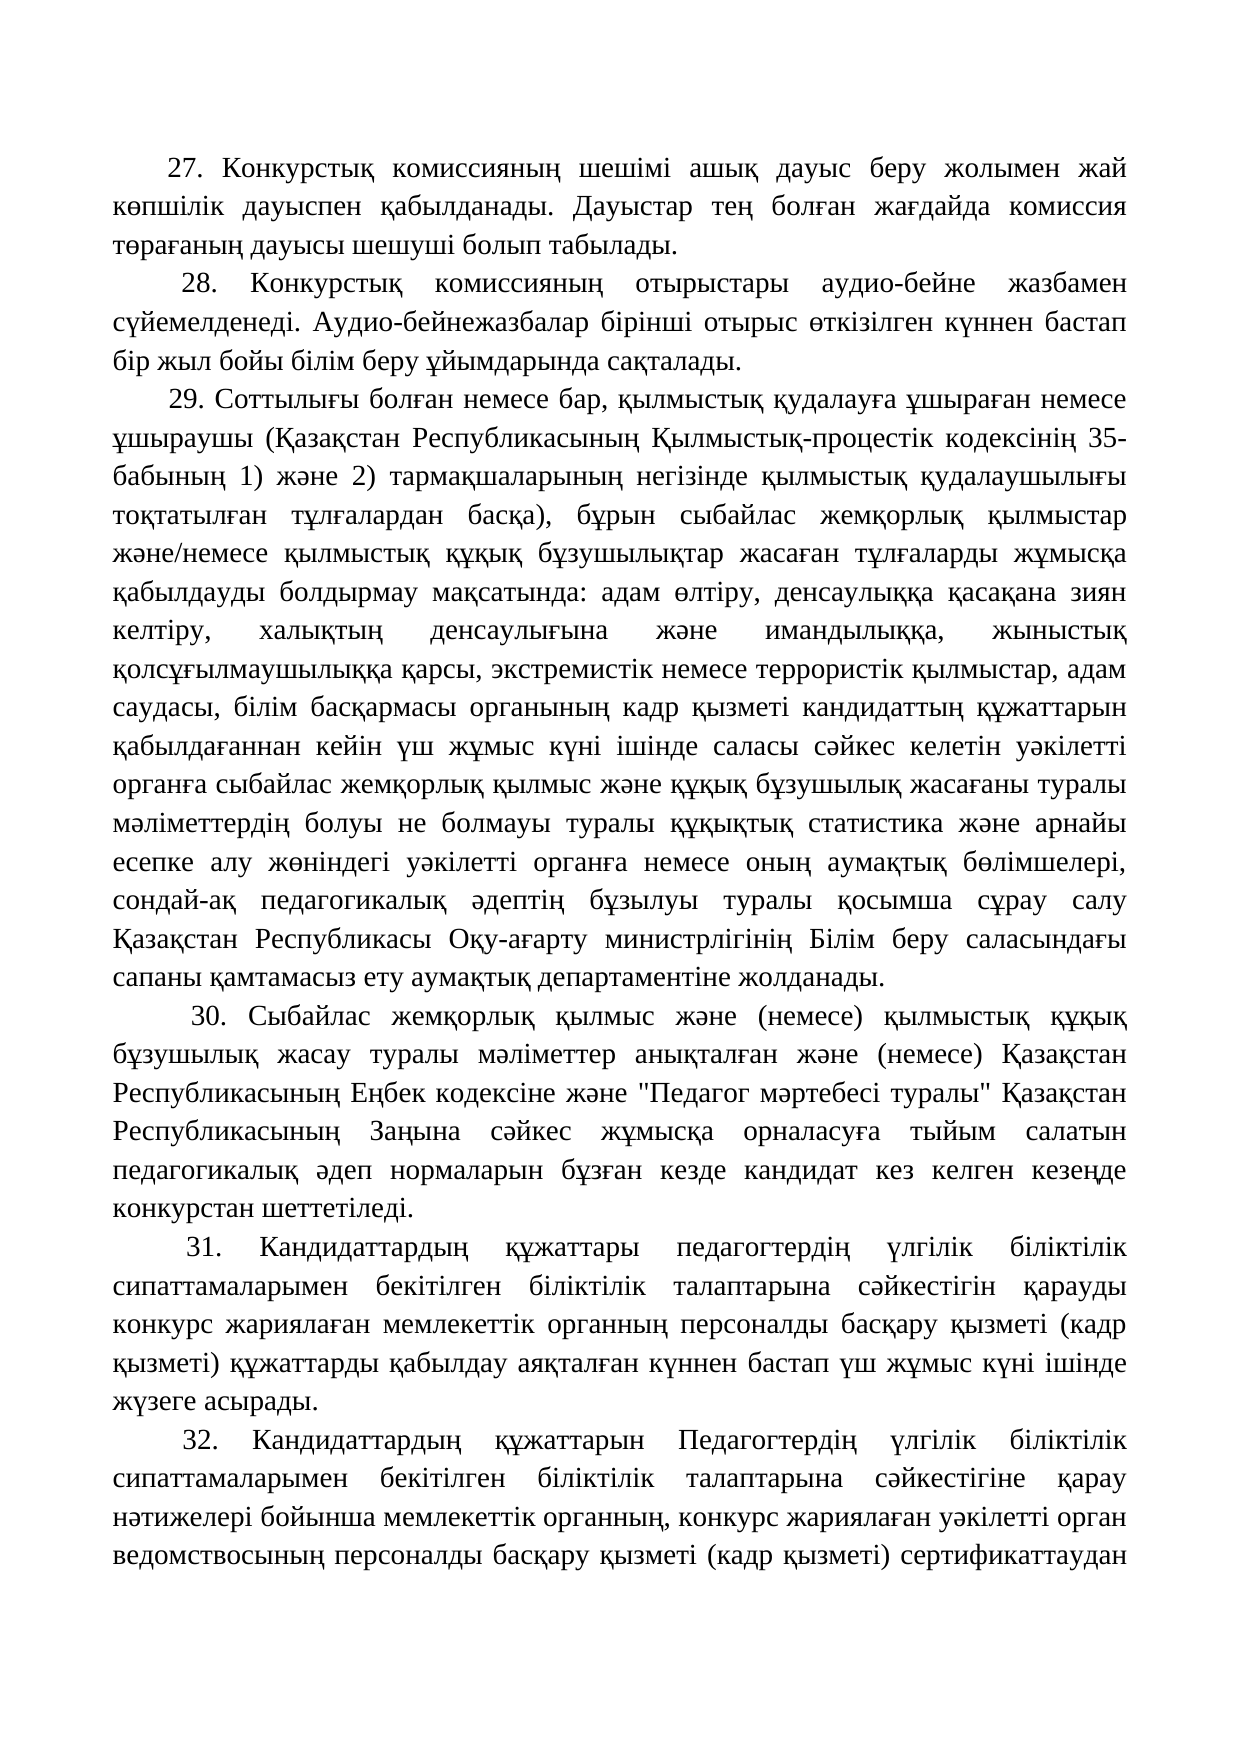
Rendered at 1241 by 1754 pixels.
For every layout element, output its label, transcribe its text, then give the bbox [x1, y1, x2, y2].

text 27. Конкурстық комиссияның шешімі ашық дауыс беру жолымен жай көпшілік дауыспен қабылданады. Дауыстар тең болған жағдайда комиссия төрағаның дауысы шешуші болып табылады. [112, 150, 1128, 261]
text 29. Соттылығы болған немесе бар, қылмыстық қудалауға ұшыраған немесе ұшыраушы (Қазақстан Республикасының Қылмыстық-процестік кодексінің 35-бабының 1) және 2) тармақшаларының негізінде қылмыстық қудалаушылығы тоқтатылған тұлғалардан басқа), бұрын сыбайлас жемқорлық қылмыстар және/немесе қылмыстық құқық бұзушылықтар жасаған тұлғаларды жұмысқа қабылдауды болдырмау мақсатында: адам өлтіру, денсаулыққа қасақана зиян келтіру, халықтың денсаулығына және имандылыққа, жыныстық қолсұғылмаушылыққа қарсы, экстремистік немесе террористік қылмыстар, адам саудасы, білім басқармасы органының кадр қызметі кандидаттың құжаттарын қабылдағаннан кейін үш жұмыс күні ішінде саласы сәйкес келетін уәкілетті органға сыбайлас жемқорлық қылмыс және құқық бұзушылық жасағаны туралы мәліметтердің болуы не болмауы туралы құқықтық статистика және арнайы есепке алу жөніндегі уәкілетті органға немесе оның аумақтық бөлімшелері, сондай-ақ педагогикалық әдептің бұзылуы туралы қосымша сұрау салу Қазақстан Республикасы Оқу-ағарту министрлігінің Білім беру саласындағы сапаны қамтамасыз ету аумақтық департаментіне жолданады. [112, 381, 1128, 993]
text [112, 1422, 1128, 1571]
text 28. Конкурстық комиссияның отырыстары аудио-бейне жазбамен сүйемелденеді. Аудио-бейнежазбалар бірінші отырыс өткізілген күннен бастап бір жыл бойы білім беру ұйымдарында сақталады. [112, 266, 1128, 376]
text 31. Кандидаттардың құжаттары педагогтердің үлгілік біліктілік сипаттамаларымен бекітілген біліктілік талаптарына сәйкестігін қарауды конкурс жариялаған мемлекеттік органның персоналды басқару қызметі (кадр қызметі) құжаттарды қабылдау аяқталған күннен бастап үш жұмыс күні ішінде жүзеге асырады. [112, 1229, 1128, 1417]
text 30. Сыбайлас жемқорлық қылмыс және (немесе) қылмыстық құқық бұзушылық жасау туралы мәліметтер анықталған және (немесе) Қазақстан Республикасының Еңбек кодексіне және "Педагог мәртебесі туралы" Қазақстан Республикасының Заңына сәйкес жұмысқа орналасуға тыйым салатын педагогикалық әдеп нормаларын бұзған кезде кандидат кез келген кезеңде конкурстан шеттетіледі. [112, 998, 1128, 1224]
